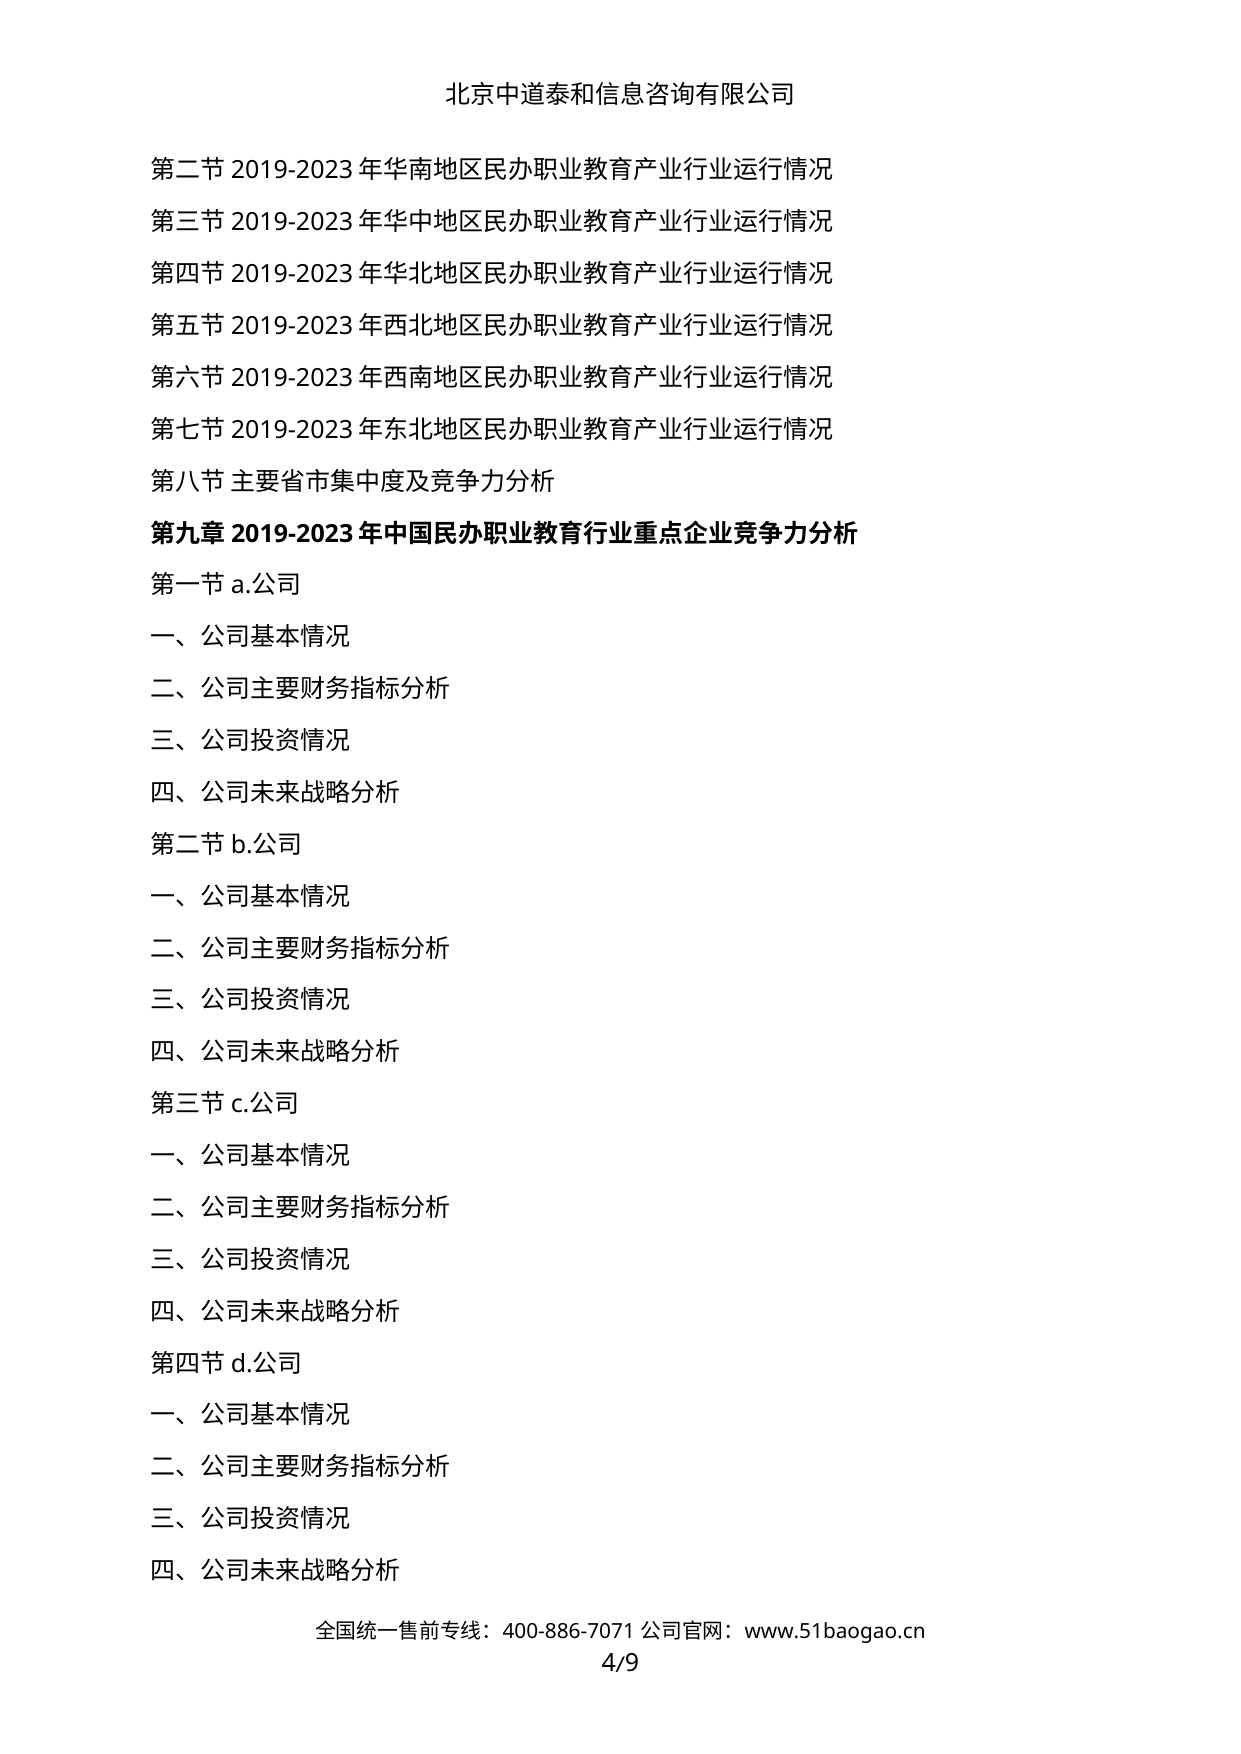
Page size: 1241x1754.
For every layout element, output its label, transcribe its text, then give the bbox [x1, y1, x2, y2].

text 第三节 c.公司 [150, 1084, 1090, 1120]
text 四、公司未来战略分析 [150, 1291, 1090, 1327]
text 一、公司基本情况 [150, 1395, 1090, 1431]
text 四、公司未来战略分析 [150, 1551, 1090, 1587]
text 一、公司基本情况 [150, 876, 1090, 912]
text 第八节 主要省市集中度及竞争力分析 [150, 461, 1090, 497]
text 第六节 2019-2023年西南地区民办职业教育产业行业运行情况 [150, 357, 1090, 394]
text 第四节 2019-2023年华北地区民办职业教育产业行业运行情况 [150, 254, 1090, 290]
text 第二节 2019-2023年华南地区民办职业教育产业行业运行情况 [150, 150, 1090, 186]
text 第一节 a.公司 [150, 565, 1090, 601]
text 三、公司投资情况 [150, 1499, 1090, 1535]
text 第三节 2019-2023年华中地区民办职业教育产业行业运行情况 [150, 202, 1090, 238]
text 第七节 2019-2023年东北地区民办职业教育产业行业运行情况 [150, 409, 1090, 446]
text 四、公司未来战略分析 [150, 772, 1090, 809]
text 一、公司基本情况 [150, 617, 1090, 653]
text 第五节 2019-2023年西北地区民办职业教育产业行业运行情况 [150, 306, 1090, 342]
text 三、公司投资情况 [150, 980, 1090, 1016]
text 第四节 d.公司 [150, 1343, 1090, 1379]
text 二、公司主要财务指标分析 [150, 928, 1090, 964]
text 二、公司主要财务指标分析 [150, 1447, 1090, 1483]
text 二、公司主要财务指标分析 [150, 1187, 1090, 1224]
text 第九章 2019-2023年中国民办职业教育行业重点企业竞争力分析 [150, 513, 1090, 549]
text 二、公司主要财务指标分析 [150, 669, 1090, 705]
text 一、公司基本情况 [150, 1136, 1090, 1172]
text 第二节 b.公司 [150, 824, 1090, 861]
text 四、公司未来战略分析 [150, 1032, 1090, 1068]
text 三、公司投资情况 [150, 721, 1090, 757]
text 三、公司投资情况 [150, 1239, 1090, 1276]
